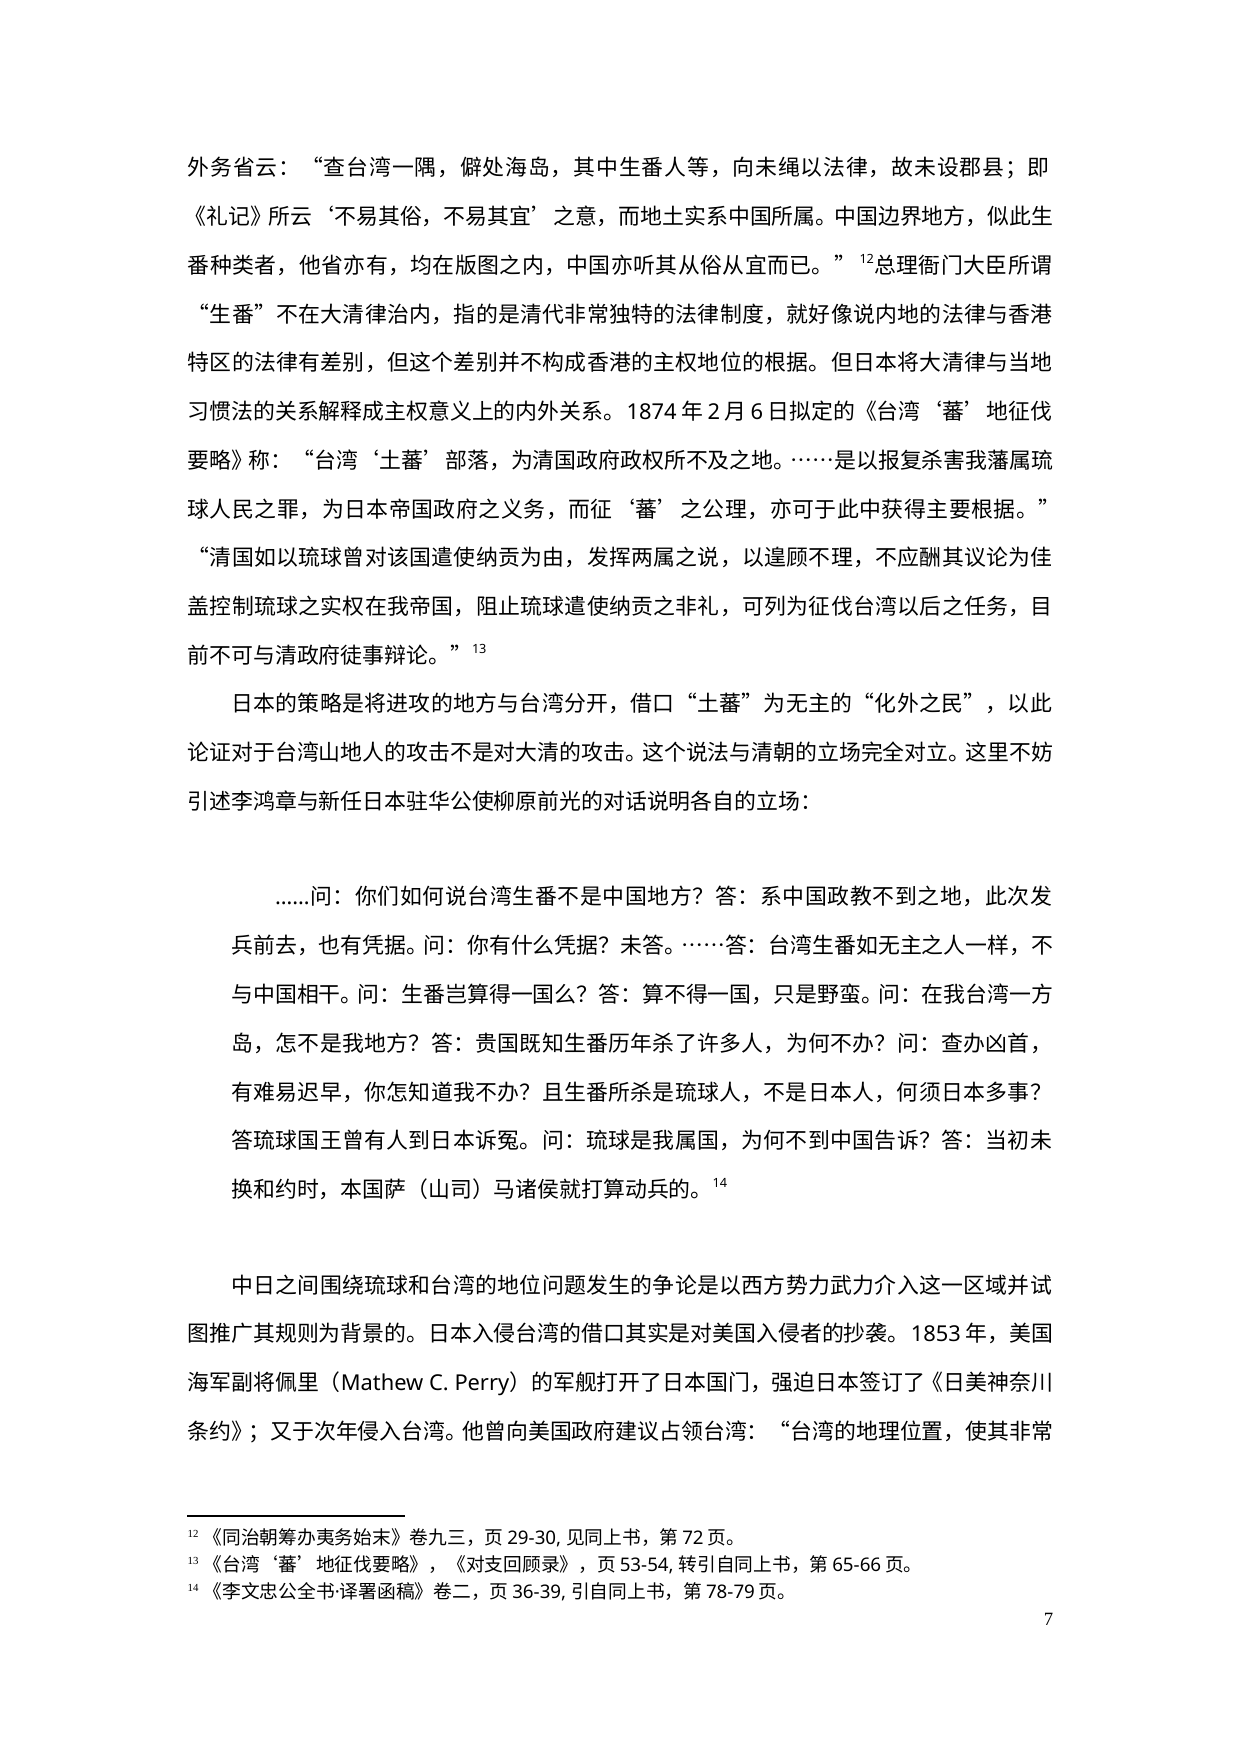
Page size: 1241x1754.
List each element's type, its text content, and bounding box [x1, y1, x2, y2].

text ……问：你们如何说台湾生番不是中国地方？答：系中国政教不到之地，此次发兵前去，也有凭据。问：你有什么凭据？未答。……答：台湾生番如无主之人一样，不与中国相干。问：生番岂算得一国么？答：算不得一国，只是野蛮。问：在我台湾一方岛，怎不是我地方？答：贵国既知生番历年杀了许多人，为何不办？问：查办凶首，有难易迟早，你怎知道我不办？且生番所杀是琉球人，不是日本人，何须日本多事？答琉球国王曾有人到日本诉冤。问：琉球是我属国，为何不到中国告诉？答：当初未换和约时，本国萨（山司）马诸侯就打算动兵的。 [231, 928, 1053, 1253]
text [187, 1316, 1053, 1446]
text 日本的策略是将进攻的地方与台湾分开，借口“土蕃”为无主的“化外之民”，以此论证对于台湾山地人的攻击不是对大清的攻击。这个说法与清朝的立场完全对立。这里不妨引述李鸿章与新任日本驻华公使柳原前光的对话说明各自的立场： [187, 734, 1053, 864]
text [187, 150, 1053, 719]
